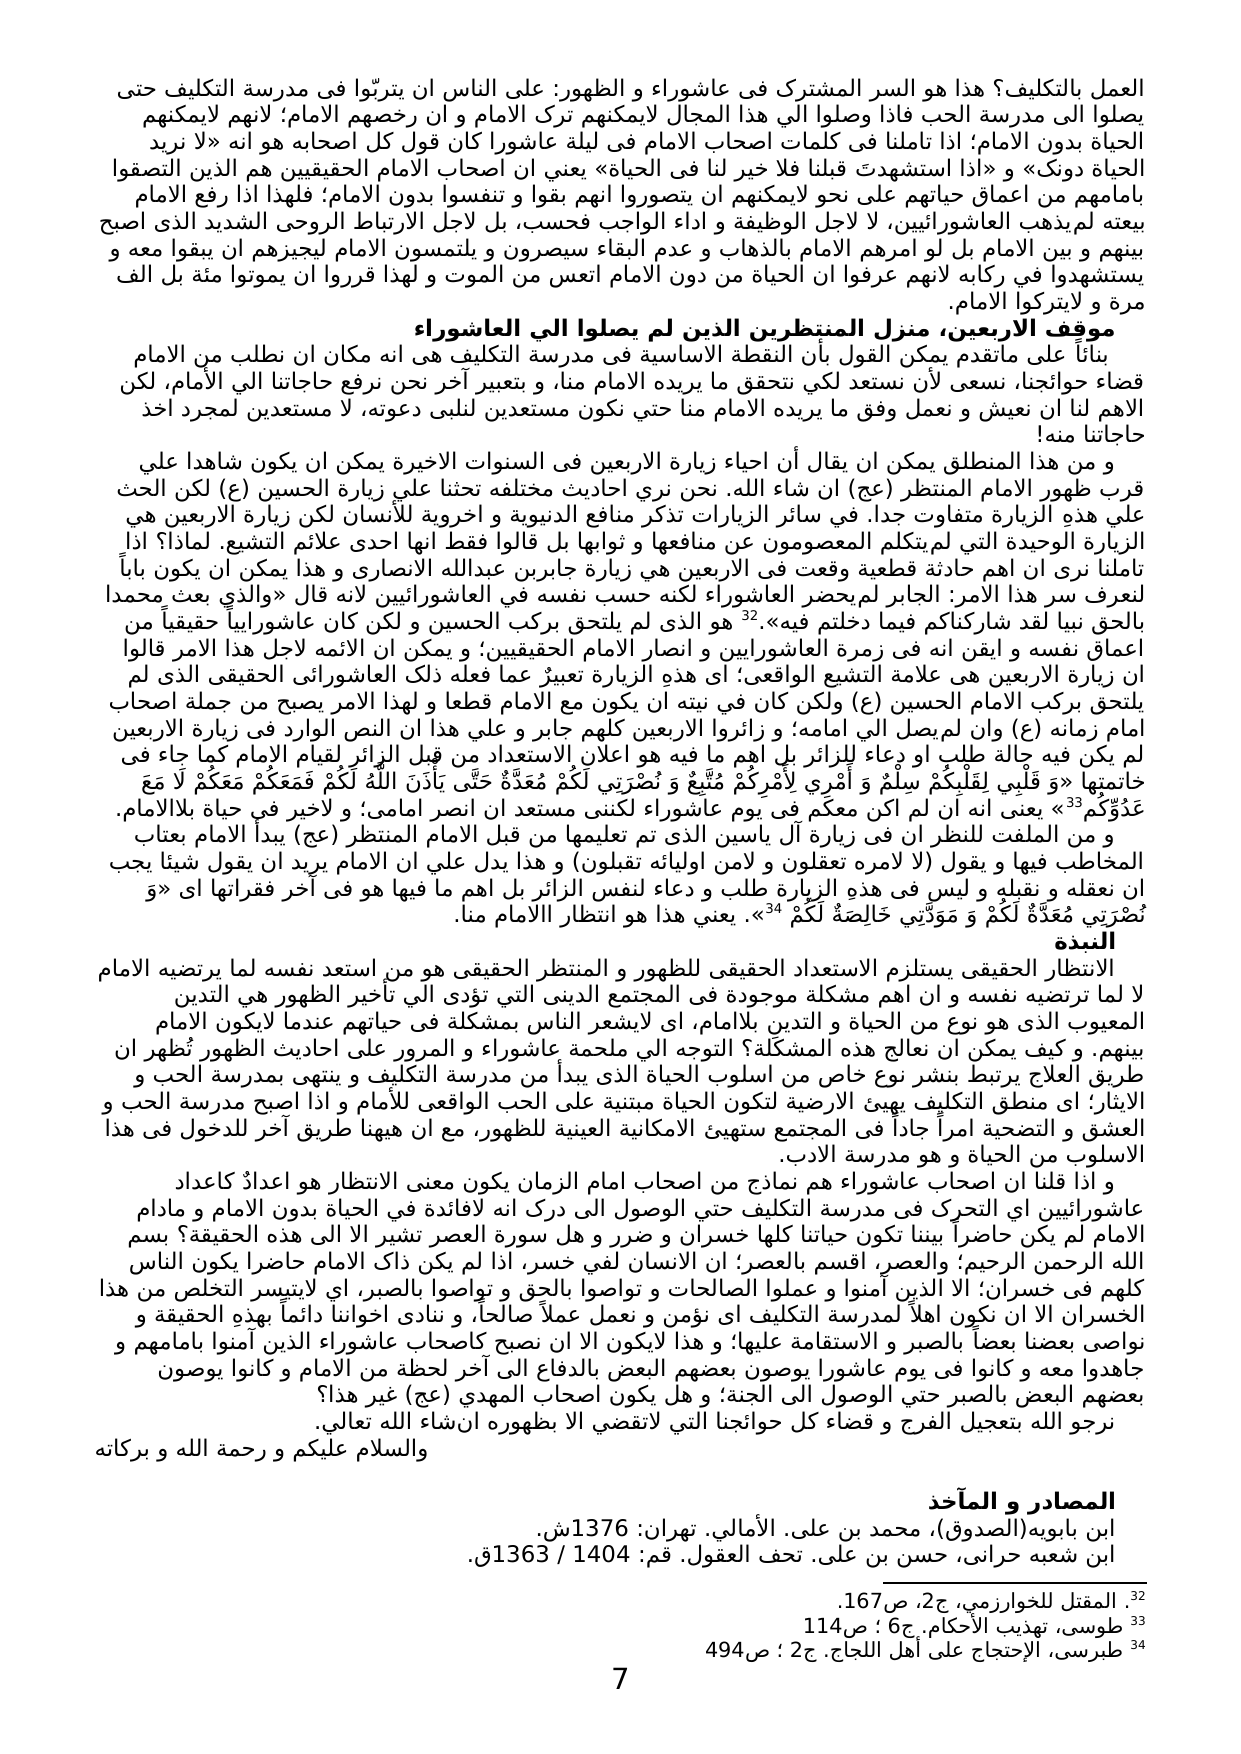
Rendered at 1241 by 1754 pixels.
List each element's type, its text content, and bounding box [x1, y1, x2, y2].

text و من الملفت للنظر ان فی زیارة آل یاسین الذی تم تعلیمها من قبل الامام المنتظر (عج) يبدأ الامام بعتاب المخاطب فیها و يقول (لا لامره تعقلون و لامن اولیائه تقبلون) و هذا يدل علي ان الامام يريد ان يقول شيئا یجب ان نعقله و نقبله و لیس فی هذهِ الزیارة طلب و دعاء لنفس الزائر بل اهم ما فیها هو فی آخر فقراتها ای «وَ نُصْرَتِي مُعَدَّةٌ لَكُمْ وَ مَوَدَّتِي خَالِصَةٌ لَكُمْ ‏». يعني هذا هو انتظار االامام منا. [94, 822, 1146, 928]
text و اذا قلنا ان اصحاب عاشوراء هم نماذج من اصحاب امام الزمان یکون معنی الانتظار هو اعدادٌ کاعداد عاشورائيين اي التحرک فی مدرسة التکلیف حتي الوصول الی درک انه لافائدة في الحیاة بدون الامام و مادام الامام لم یکن حاضراً بیننا تکون حیاتنا کلها خسران و ضرر و هل سورة العصر تشیر الا الی هذه الحقیقة؟ بسم الله الرحمن الرحيم؛ والعصر، اقسم بالعصر؛ ان الانسان لفي خسر، اذا لم یکن ذاک الامام حاضرا یکون الناس کلهم فی خسران؛ الا الذين آمنوا و عملوا الصالحات و تواصوا بالحق و تواصوا بالصبر، اي لایتیسر التخلص من هذا الخسران الا ان نکون اهلاً لمدرسة التکلیف ای نؤمن و نعمل عملاً صالحاً، و ننادی اخواننا دائماً بهذهِ الحقیقة و نواصی بعضنا بعضاً بالصبر و الاستقامة علیها؛ و هذا لایکون الا ان نصبح کاصحاب عاشوراء الذین آمنوا بامامهم و جاهدوا معه و کانوا فی یوم عاشورا یوصون بعضهم البعض بالدفاع الی آخر لحظة من الامام و کانوا یوصون بعضهم البعض بالصبر حتي الوصول الی الجنة؛ و هل يکون اصحاب المهدي (عج) غير هذا؟ [94, 1168, 1146, 1408]
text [94, 75, 1146, 315]
text و من هذا المنطلق یمکن ان يقال أن احیاء زیارة الاربعین فی السنوات الاخیرة يمکن ان يکون شاهدا علي قرب ظهور الامام المنتظر (عج) ان شاء الله. نحن نري احاديث مختلفه تحثنا علي زیارة الحسین (ع) لکن الحث علي هذهِ الزیارة متفاوت جدا. في سائر الزيارات تذکر منافع الدنيوية و اخروية للأنسان لکن زیارة الاربعین هي الزیارة الوحیدة التي لم‌يتکلم المعصومون عن منافعها و ثوابها بل قالوا فقط انها احدی علائم التشیع. لماذا؟ اذا تاملنا نری ان اهم حادثة قطعیة وقعت فی الاربعین هي زیارة جابربن عبدالله الانصاری و هذا یمکن ان يکون باباً لنعرف سر هذا الامر: الجابر لم‌يحضر العاشوراء لکنه حسب نفسه في العاشورائیین لانه قال «والذي بعث محمدا بالحق نبيا لقد شارکناکم فيما دخلتم فيه». هو الذی لم یلتحق برکب الحسین و لکن کان عاشوراییاً حقیقیاً من اعماق نفسه و ایقن انه فی زمرة العاشورایین و انصار الامام الحقیقیین؛ و یمکن ان الائمه لاجل هذا الامر قالوا ان زیارة الاربعین هی علامة التشیع الواقعی؛ ای هذهِ الزیارة تعبیرٌ عما فعله ذلک العاشورائی الحقیقی الذی لم یلتحق برکب الامام الحسین (ع) ولکن کان في نيته ان يکون مع الامام قطعا و لهذا الامر یصبح من جملة اصحاب امام زمانه (ع) وان لم‌یصل الي امامه؛ و زائروا الاربعین کلهم جابر و علي هذا ان النص الوارد فی زیارة الاربعین لم یکن فیه حالة طلب او دعاء للزائر بل اهم ما فیه هو اعلان الاستعداد من قبل الزائر لقیام الامام کما جاء فی خاتمتها «وَ قَلْبِي لِقَلْبِكُمْ سِلْمٌ وَ أَمْرِي‏ لِأَمْرِكُمْ‏ مُتَّبِعٌ‏ وَ نُصْرَتِي لَكُمْ مُعَدَّةٌ حَتَّى يَأْذَنَ اللَّهُ لَكُمْ فَمَعَكُمْ مَعَكُمْ لَا مَعَ عَدُوِّكُم‏» یعنی انه ان لم اکن معکم فی یوم عاشوراء لکننی مستعد ان انصر امامی؛ و لاخیر فی حياة بلاالامام. [94, 448, 1146, 822]
text بنائاً علی ماتقدم یمکن القول بأن النقطة الاساسیة فی مدرسة التکلیف هی انه مکان ان نطلب من الامام قضاء حوائجنا، نسعی لأن نستعد لکي نتحقق ما یریده الامام منا، و بتعبیر آخر نحن نرفع حاجاتنا الي الأمام، لکن الاهم لنا ان نعيش و نعمل وفق ما یریده الامام منا حتي نکون مستعدین لنلبی دعوته، لا مستعدین لمجرد اخذ حاجاتنا منه! [94, 342, 1146, 448]
text موقف الاربعین، منزل المنتظرین الذین لم یصلوا الي العاشوراء [94, 315, 1146, 342]
text النبذة [94, 928, 1146, 955]
text ابن شعبه حرانى، حسن بن على. تحف العقول. قم: 1404 / 1363ق. [94, 1541, 1146, 1568]
text ابن بابويه(الصدوق)، محمد بن على. الأمالي. تهران: 1376ش. [94, 1515, 1146, 1541]
text نرجو الله بتعجيل الفرج و قضاء کل حوائجنا التي لاتقضي الا بظهوره ان‌شاء الله تعالي. [94, 1408, 1146, 1435]
text المصادر و المآخذ [94, 1488, 1146, 1515]
text الانتظار الحقیقی یستلزم الاستعداد الحقیقی للظهور و المنتظر الحقیقی هو من استعد نفسه لما یرتضیه الامام لا لما ترتضیه نفسه و ان اهم مشکلة موجودة فی المجتمع الدینی التي تؤدی الي تأخیر الظهور هي التدین المعیوب الذی هو نوع من الحیاة و التدینِ بلاامام، ای لايشعر الناس بمشکلة فی حیاتهم عندما لایکون الامام بینهم. و کیف یمکن ان نعالج هذه المشکلة؟ التوجه الي ملحمة عاشوراء و المرور علی احادیث الظهور تُظهر ان طریق العلاج يرتبط بنشر نوع خاص من اسلوب الحیاة الذی یبدأ من مدرسة التکلیف و ینتهی بمدرسة الحب و الايثار؛ ای منطق التکلیف يهيئ الارضیة لتکون الحیاة مبتنیة علی الحب الواقعی للأمام و اذا اصبح مدرسة الحب و العشق و التضحية امراً جاداً فی المجتمع ستهيئ الامکانیة العینیة للظهور، مع ان هيهنا طریق آخر للدخول فی هذا الاسلوب من الحیاة و هو مدرسة الادب. [94, 955, 1146, 1168]
text والسلام عليکم و رحمة الله و برکاته [94, 1435, 1146, 1462]
